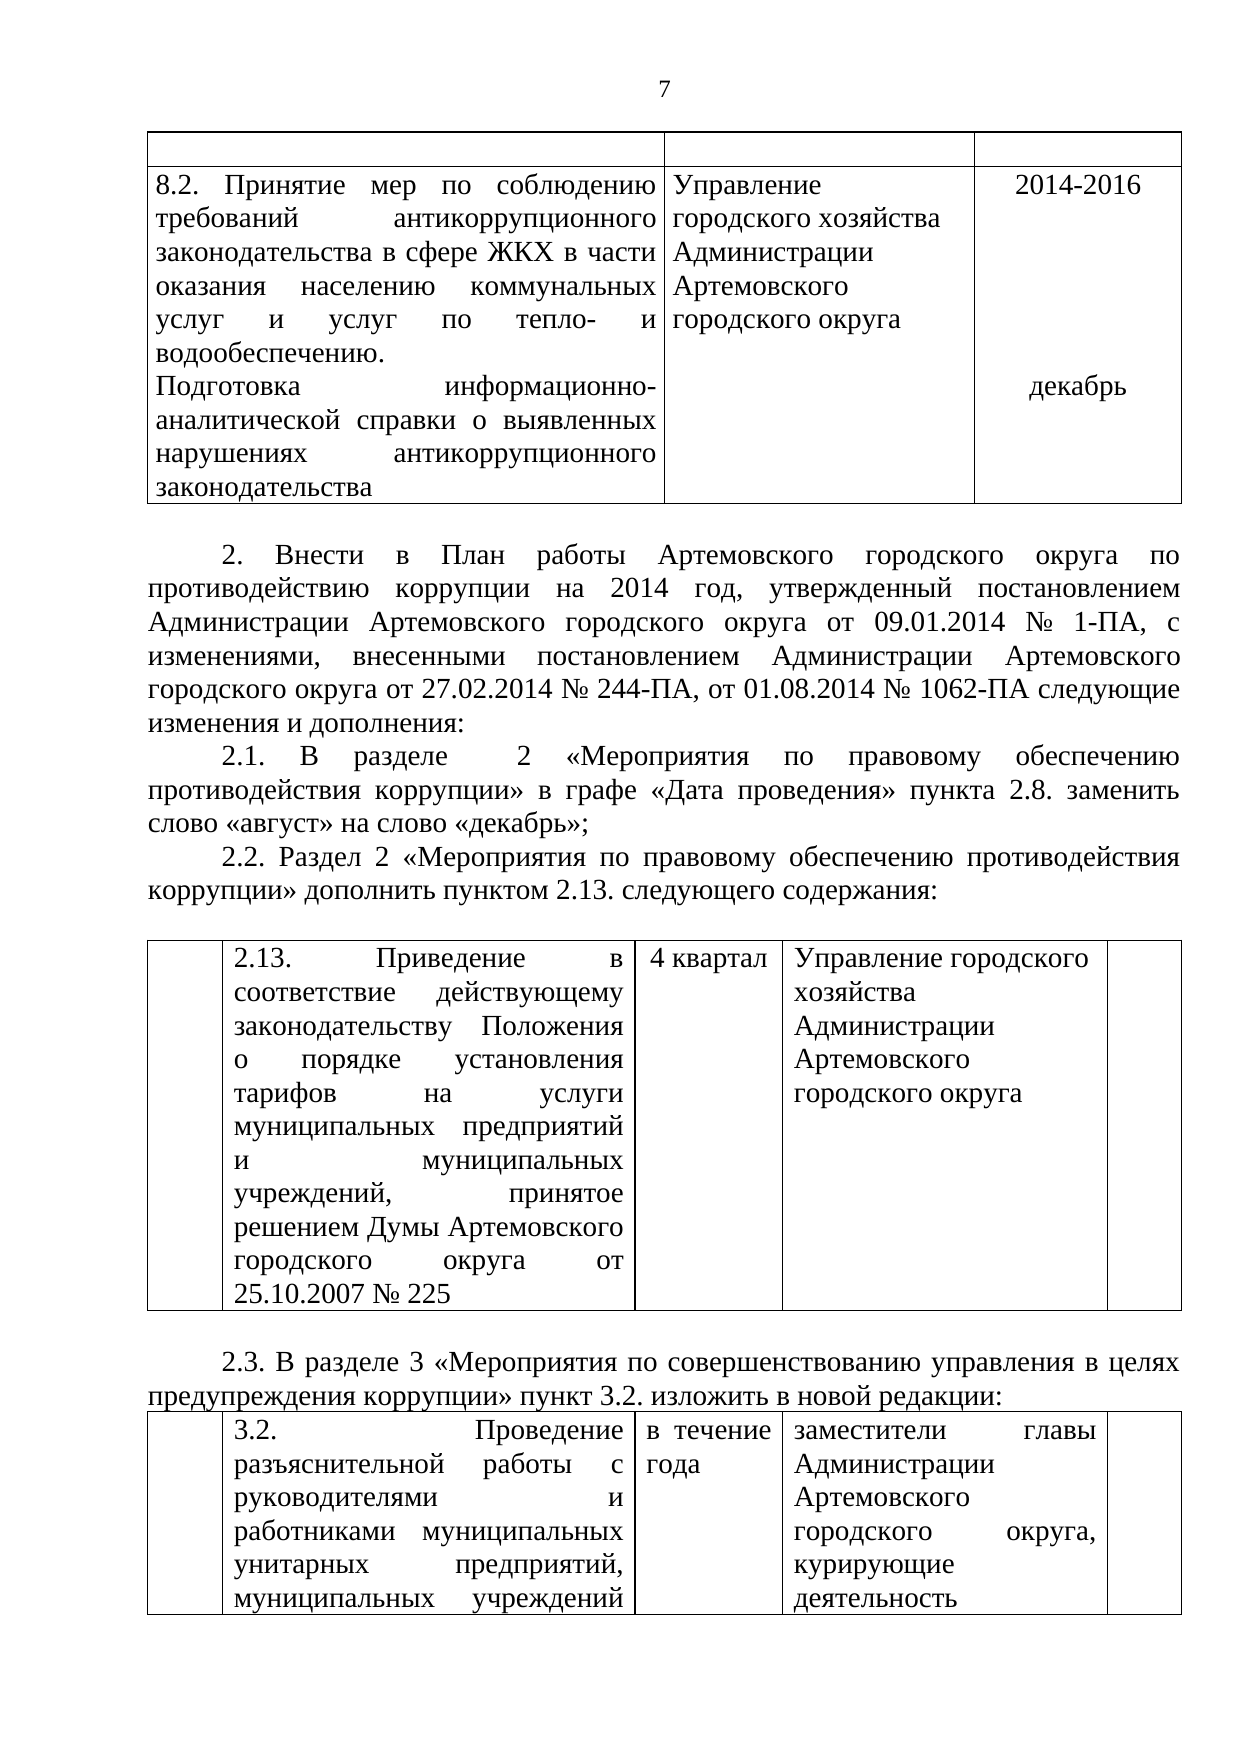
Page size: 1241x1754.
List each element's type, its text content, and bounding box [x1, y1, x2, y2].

table_header [148, 941, 222, 1309]
table_header 4 квартал [636, 941, 782, 1309]
table_cell 2014-2016 декабрь [975, 167, 1181, 502]
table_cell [148, 133, 664, 166]
text 2. Внести в План работы Артемовского городского округа по противодействию коррупции на 2014 год, утвержденный постановлением Администрации Артемовского городского округа от 09.01.2014 № 1-ПА, с изменениями, внесенными постановлением Администрации Артемовского городского округа от 27.02.2014 № 244-ПА, от 01.08.2014 № 1062-ПА следующие изменения и дополнения: [148, 537, 1181, 738]
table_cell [665, 133, 974, 166]
table_header [1108, 1412, 1181, 1613]
text 2.1. В разделе 2 «Мероприятия по правовому обеспечению противодействия коррупции» в графе «Дата проведения» пункта 2.8. заменить слово «август» на слово «декабрь»; [148, 738, 1181, 839]
table_header [148, 1412, 222, 1613]
text 2.3. В разделе 3 «Мероприятия по совершенствованию управления в целях предупреждения коррупции» пункт 3.2. изложить в новой редакции: [148, 1344, 1181, 1411]
table_header в течение года [636, 1412, 782, 1613]
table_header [223, 1412, 634, 1613]
table_header [1108, 941, 1181, 1309]
table_cell Управление городского хозяйства Администрации Артемовского городского округа [665, 167, 974, 502]
table_header 2.13. Приведение в соответствие действующему законодательству Положения о порядке установления тарифов на услуги муниципальных предприятий и муниципальных учреждений, принятое решением Думы Артемовского городского округа от 25.10.2007 № 225 [223, 941, 634, 1309]
table_cell 8.2. Принятие мер по соблюдению требований антикоррупционного законодательства в сфере ЖКХ в части оказания населению коммунальных услуг и услуг по тепло- и водообеспечению. Подготовка информационно-аналитической справки о выявленных нарушениях антикоррупционного законодательства [148, 167, 664, 502]
table_header Управление городского хозяйства Администрации Артемовского городского округа [783, 941, 1107, 1309]
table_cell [975, 133, 1181, 166]
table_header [783, 1412, 1107, 1613]
text 2.2. Раздел 2 «Мероприятия по правовому обеспечению противодействия коррупции» дополнить пунктом 2.13. следующего содержания: [148, 839, 1181, 906]
